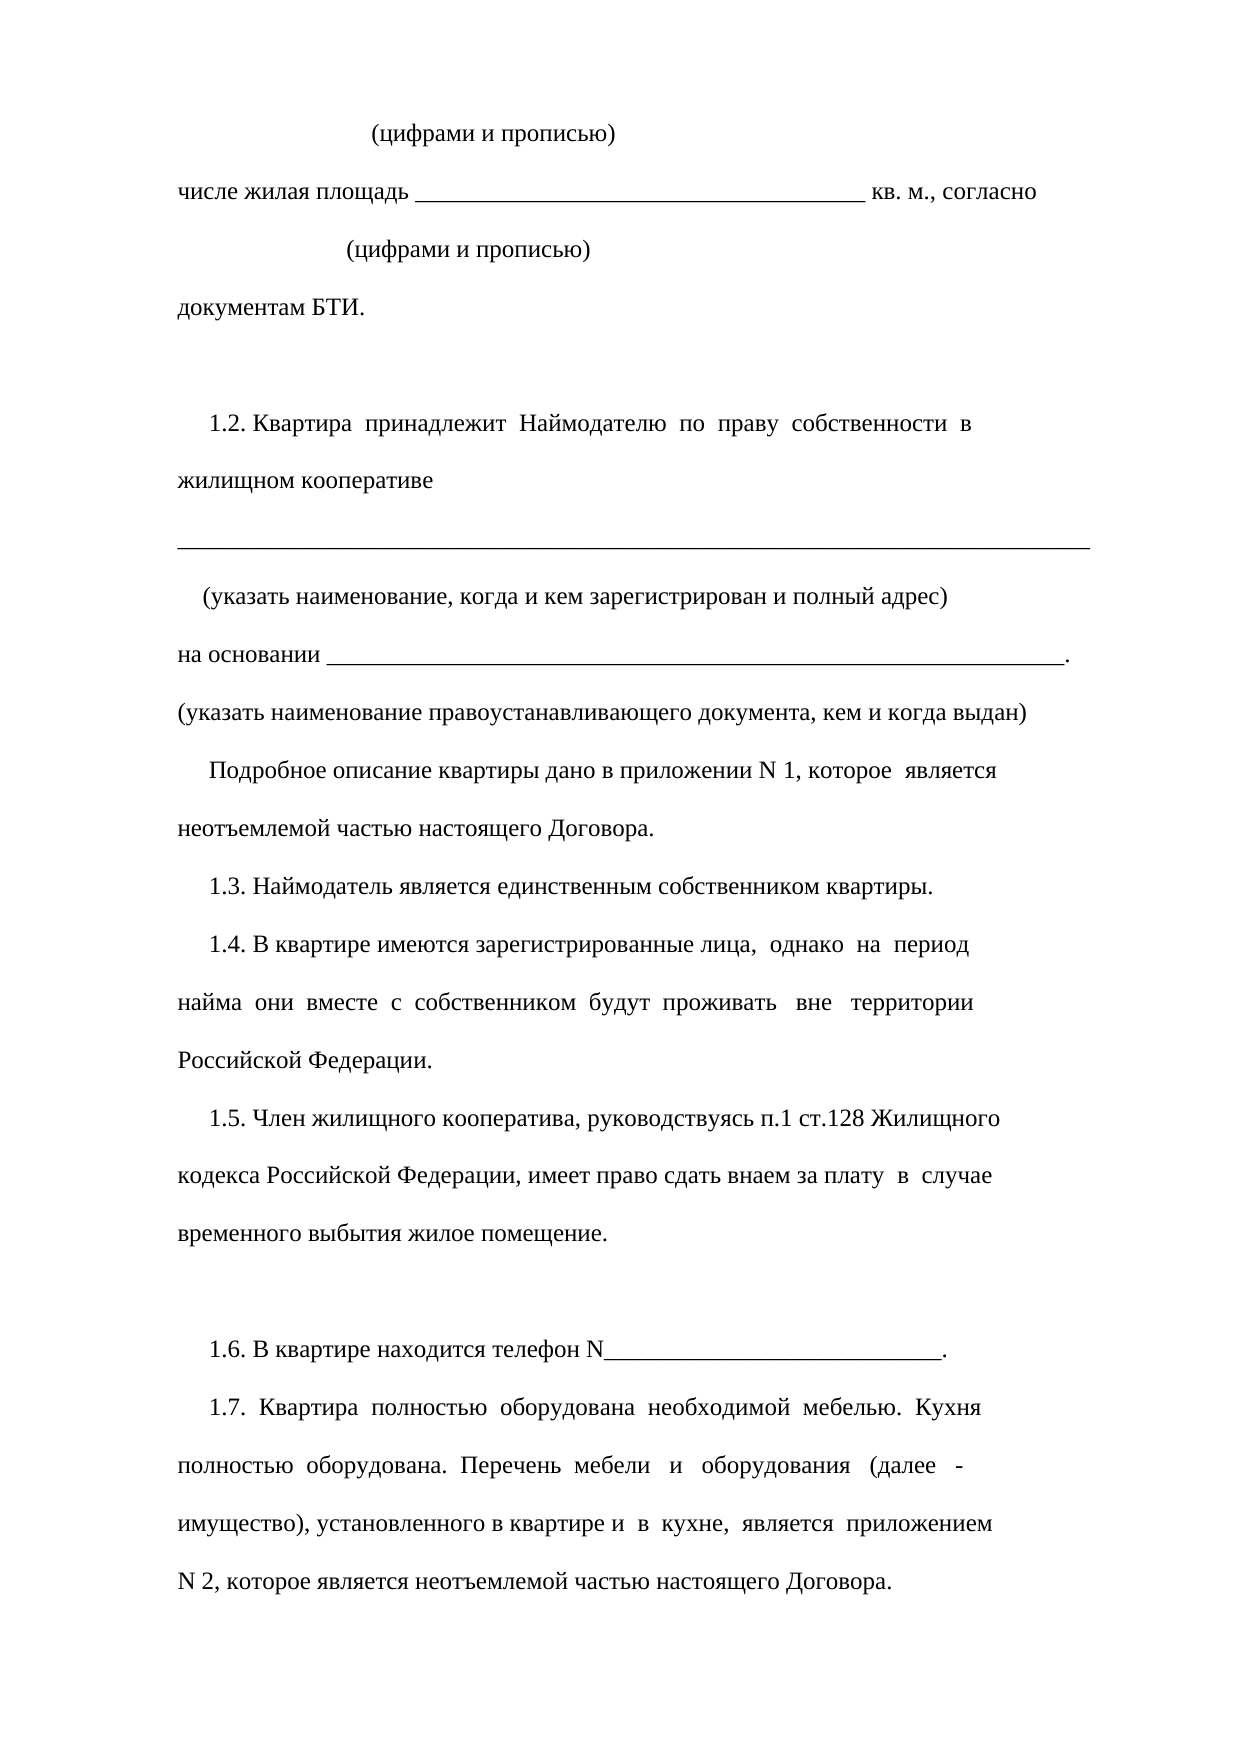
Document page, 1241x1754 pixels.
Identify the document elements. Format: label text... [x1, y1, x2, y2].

text найма они вместе с собственником будут проживать вне территории [177, 987, 1152, 1016]
text 1.4. В квартире имеются зарегистрированные лица, однако на период [177, 929, 1152, 958]
text временного выбытия жилое помещение. [177, 1218, 1152, 1247]
text неотъемлемой частью настоящего Договора. [177, 813, 1152, 842]
text 1.6. В квартире находится телефон N___________________________. [177, 1334, 1152, 1363]
text _________________________________________________________________________ [177, 523, 1152, 552]
text (указать наименование, когда и кем зарегистрирован и полный адрес) [177, 581, 1152, 610]
text имущество), установленного в квартире и в кухне, является приложением [177, 1508, 1152, 1537]
text 1.7. Квартира полностью оборудована необходимой мебелью. Кухня [177, 1392, 1152, 1421]
text полностью оборудована. Перечень мебели и оборудования (далее - [177, 1450, 1152, 1479]
text 1.5. Член жилищного кооператива, руководствуясь п.1 ст.128 Жилищного [177, 1103, 1152, 1131]
text документам БТИ. [177, 292, 1152, 321]
text (указать наименование правоустанавливающего документа, кем и когда выдан) [177, 697, 1152, 726]
text Российской Федерации. [177, 1045, 1152, 1073]
text кодекса Российской Федерации, имеет право сдать внаем за плату в случае [177, 1161, 1152, 1189]
text 1.2. Квартира принадлежит Наймодателю по праву собственности в [177, 408, 1152, 436]
text N 2, которое является неотъемлемой частью настоящего Договора. [177, 1566, 1152, 1595]
text Подробное описание квартиры дано в приложении N 1, которое является [177, 755, 1152, 784]
text числе жилая площадь ____________________________________ кв. м., согласно [177, 176, 1152, 205]
text (цифрами и прописью) [177, 118, 1152, 147]
text на основании ___________________________________________________________. [177, 639, 1152, 668]
text (цифрами и прописью) [177, 234, 1152, 263]
text 1.3. Наймодатель является единственным собственником квартиры. [177, 871, 1152, 900]
text жилищном кооперативе [177, 466, 1152, 494]
